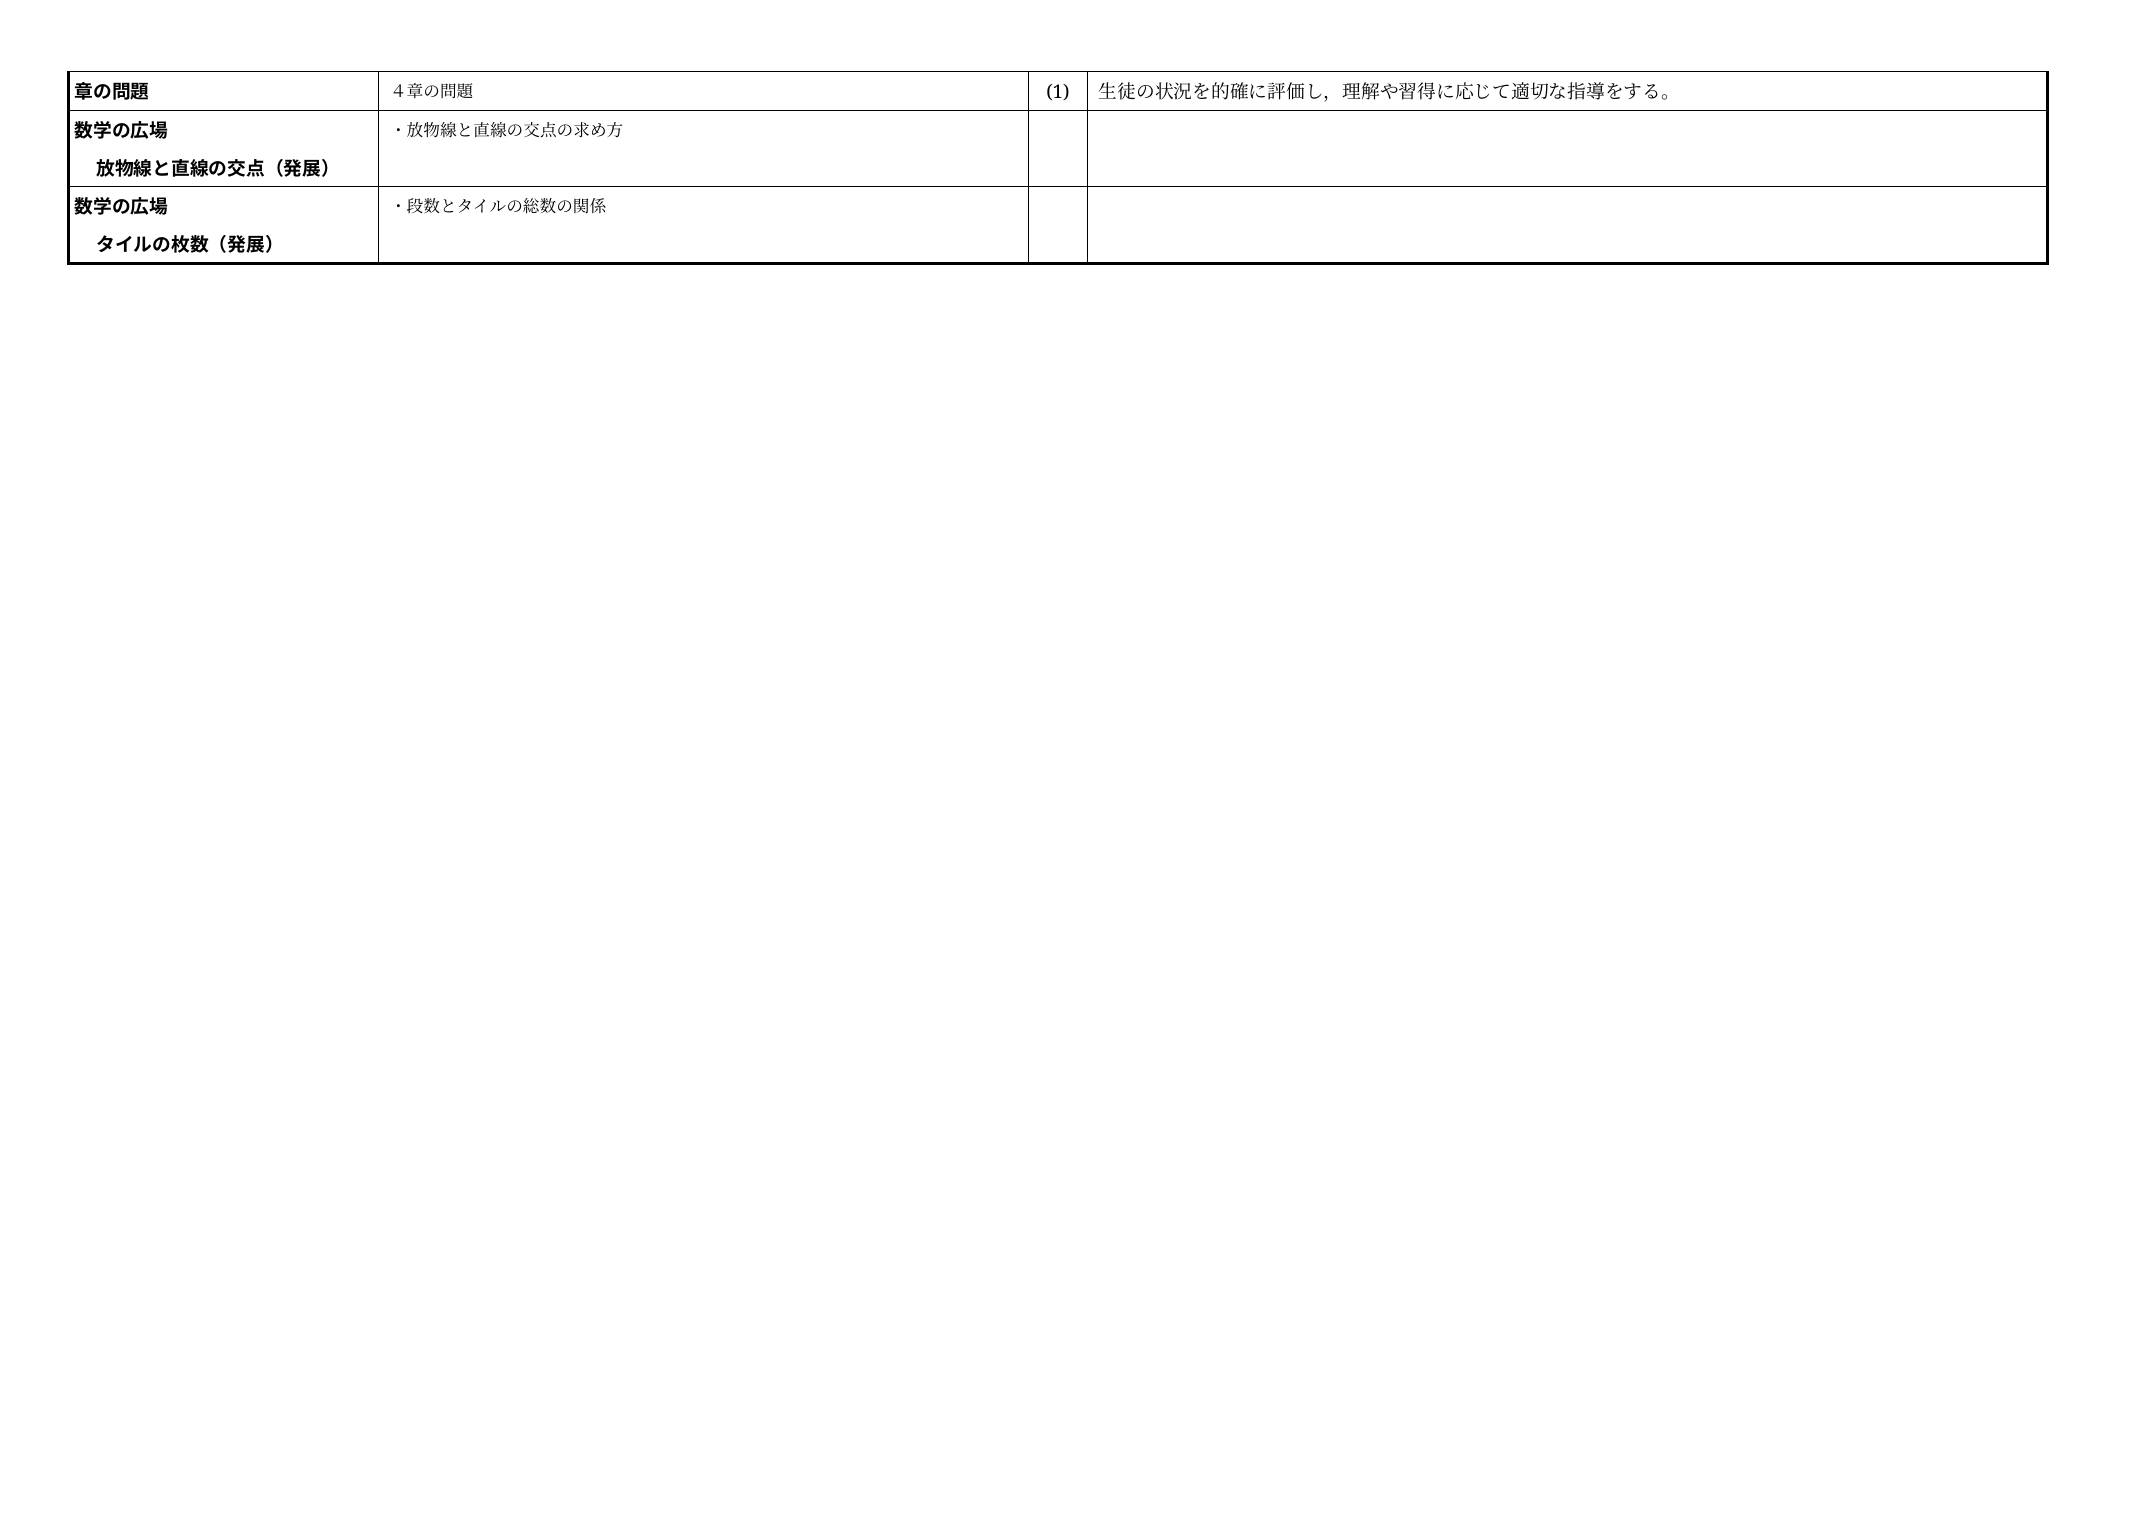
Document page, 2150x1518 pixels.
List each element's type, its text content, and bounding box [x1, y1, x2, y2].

table_cell 章の問題 [70, 72, 378, 109]
table_cell [1029, 187, 1087, 262]
table_cell 数学の広場 放物線と直線の交点（発展） [70, 111, 378, 186]
table_cell [1029, 111, 1087, 186]
table_cell (1) [1029, 72, 1087, 109]
table_cell ・放物線と直線の交点の求め方 [379, 111, 1028, 186]
table_cell ・段数とタイルの総数の関係 [379, 187, 1028, 262]
table_cell [1088, 111, 2046, 186]
table_cell 生徒の状況を的確に評価し，理解や習得に応じて適切な指導をする。 [1088, 72, 2046, 109]
table_cell [1088, 187, 2046, 262]
table_cell ４章の問題 [379, 72, 1028, 109]
table_cell 数学の広場 タイルの枚数（発展） [70, 187, 378, 262]
